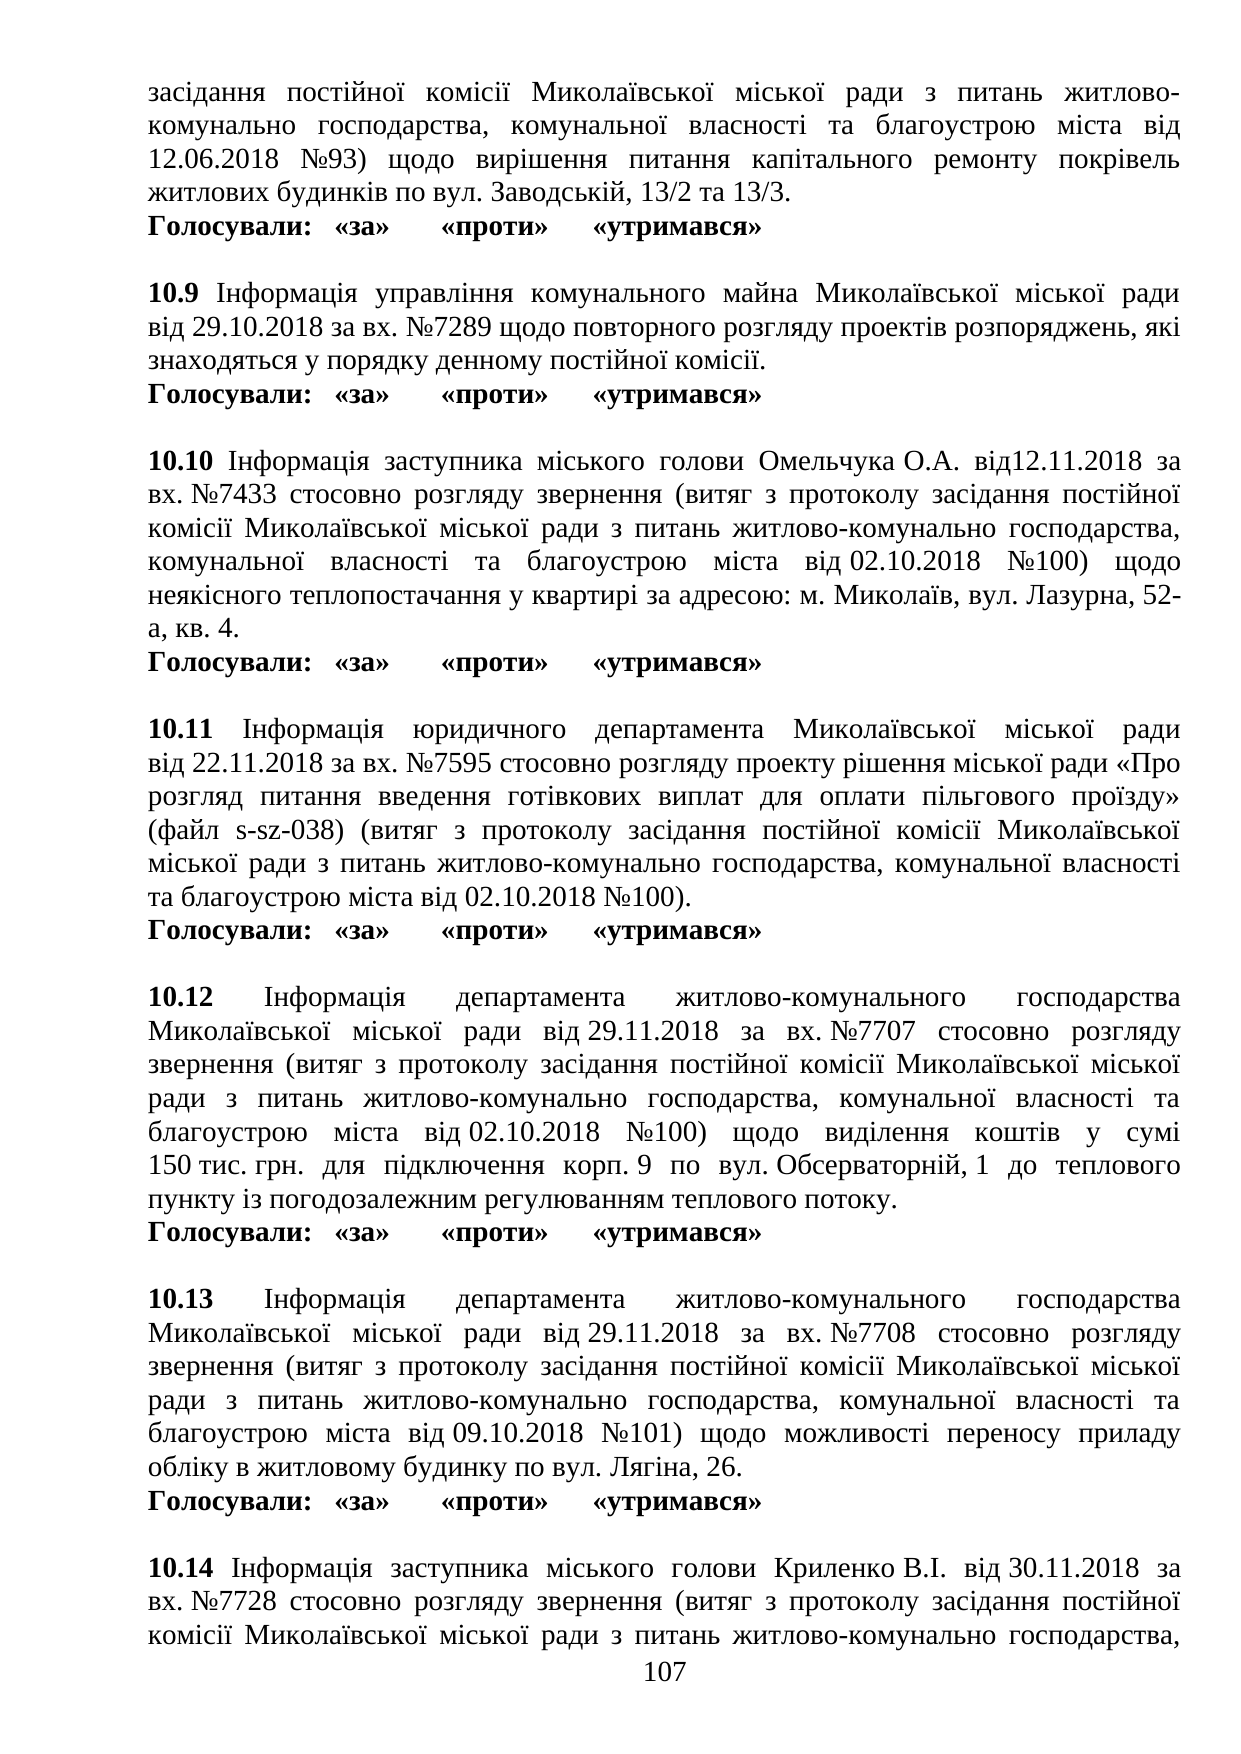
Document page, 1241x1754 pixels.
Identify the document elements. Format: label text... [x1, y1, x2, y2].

text 10.10 Інформація заступника міського голови Омельчука О.А. від12.11.2018 за вх. №7433 стосовно розгляду звернення (витяг з протоколу засідання постійної комісії Миколаївської міської ради з питань житлово-комунально господарства, комунальної власності та благоустрою міста від 02.10.2018 №100) щодо неякісного теплопостачання у квартирі за адресою: м. Миколаїв, вул. Лазурна, 52-а, кв. 4. [148, 443, 1181, 644]
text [148, 74, 1181, 208]
text 10.9 Інформація управління комунального майна Миколаївської міської ради від 29.10.2018 за вх. №7289 щодо повторного розгляду проектів розпоряджень, які знаходяться у порядку денному постійної комісії. [148, 275, 1181, 376]
text Голосували: «за» «проти» «утримався» [148, 1214, 1181, 1248]
text Голосували: «за» «проти» «утримався» [148, 912, 1181, 946]
text Голосували: «за» «проти» «утримався» [148, 644, 1181, 678]
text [148, 1550, 1181, 1650]
text Голосували: «за» «проти» «утримався» [148, 208, 1181, 242]
text 10.12 Інформація департамента житлово-комунального господарства Миколаївської міської ради від 29.11.2018 за вх. №7707 стосовно розгляду звернення (витяг з протоколу засідання постійної комісії Миколаївської міської ради з питань житлово-комунально господарства, комунальної власності та благоустрою міста від 02.10.2018 №100) щодо виділення коштів у сумі 150 тис. грн. для підключення корп. 9 по вул. Обсерваторній, 1 до теплового пункту із погодозалежним регулюванням теплового потоку. [148, 979, 1181, 1214]
text 10.11 Інформація юридичного департамента Миколаївської міської ради від 22.11.2018 за вх. №7595 стосовно розгляду проекту рішення міської ради «Про розгляд питання введення готівкових виплат для оплати пільгового проїзду» (файл s-sz-038) (витяг з протоколу засідання постійної комісії Миколаївської міської ради з питань житлово-комунально господарства, комунальної власності та благоустрою міста від 02.10.2018 №100). [148, 711, 1181, 912]
text Голосували: «за» «проти» «утримався» [148, 376, 1181, 409]
text 10.13 Інформація департамента житлово-комунального господарства Миколаївської міської ради від 29.11.2018 за вх. №7708 стосовно розгляду звернення (витяг з протоколу засідання постійної комісії Миколаївської міської ради з питань житлово-комунально господарства, комунальної власності та благоустрою міста від 09.10.2018 №101) щодо можливості переносу приладу обліку в житловому будинку по вул. Лягіна, 26. [148, 1281, 1181, 1483]
text Голосували: «за» «проти» «утримався» [148, 1483, 1181, 1516]
